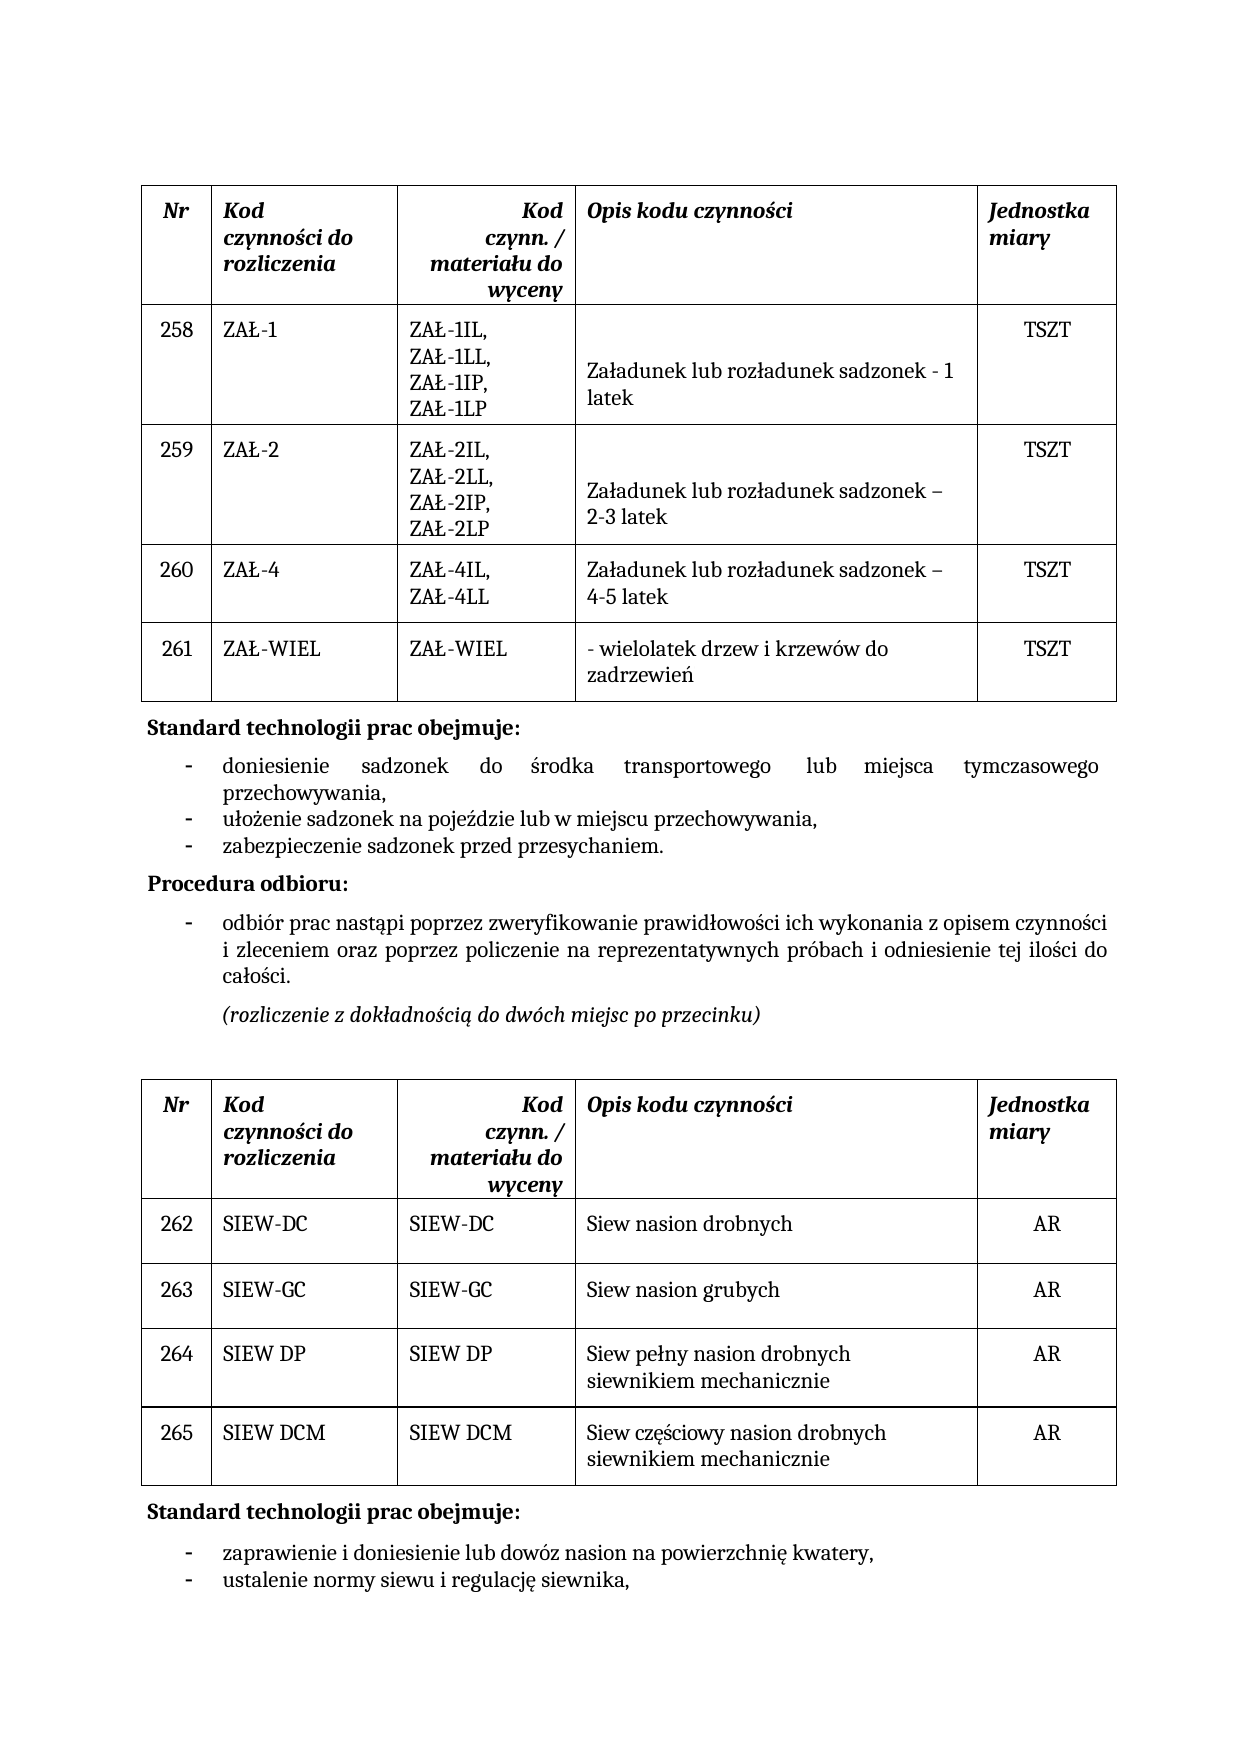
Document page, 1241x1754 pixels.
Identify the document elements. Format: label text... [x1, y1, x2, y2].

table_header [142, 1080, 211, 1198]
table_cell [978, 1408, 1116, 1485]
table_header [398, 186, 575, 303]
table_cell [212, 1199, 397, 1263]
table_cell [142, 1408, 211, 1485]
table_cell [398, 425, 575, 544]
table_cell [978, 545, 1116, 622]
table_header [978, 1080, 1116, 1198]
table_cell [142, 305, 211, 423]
text (rozliczenie z dokładnością do dwóch miejsc po przecinku) [221, 1002, 1138, 1028]
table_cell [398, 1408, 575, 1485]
list zabezpieczenie sadzonek przed przesychaniem. [185, 832, 1138, 859]
subtitle Procedura odbioru: [147, 871, 1138, 897]
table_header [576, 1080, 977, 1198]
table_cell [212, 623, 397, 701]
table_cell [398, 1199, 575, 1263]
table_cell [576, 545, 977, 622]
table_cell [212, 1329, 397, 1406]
subtitle Standard technologii prac obejmuje: [147, 1498, 1138, 1525]
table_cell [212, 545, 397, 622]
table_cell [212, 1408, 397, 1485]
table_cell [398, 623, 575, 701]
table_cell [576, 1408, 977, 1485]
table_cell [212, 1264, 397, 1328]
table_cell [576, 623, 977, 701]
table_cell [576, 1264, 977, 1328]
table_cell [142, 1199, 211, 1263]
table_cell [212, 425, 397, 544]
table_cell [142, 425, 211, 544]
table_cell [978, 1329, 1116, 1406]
list ułożenie sadzonek na pojeździe lub w miejscu przechowywania, [185, 806, 1138, 832]
list doniesienie sadzonek do środka transportowego lub miejsca tymczasowego przechowywania, [185, 753, 1108, 806]
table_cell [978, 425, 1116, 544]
list ustalenie normy siewu i regulację siewnika, [185, 1566, 1138, 1593]
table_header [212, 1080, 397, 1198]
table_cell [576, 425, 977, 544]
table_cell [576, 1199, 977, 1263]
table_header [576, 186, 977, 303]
list zaprawienie i doniesienie lub dowóz nasion na powierzchnię kwatery, [185, 1537, 1138, 1566]
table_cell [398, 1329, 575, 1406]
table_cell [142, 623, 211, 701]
subtitle Standard technologii prac obejmuje: [147, 714, 1138, 741]
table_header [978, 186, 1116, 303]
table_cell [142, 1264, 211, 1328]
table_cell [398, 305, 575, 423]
list odbiór prac nastąpi poprzez zweryfikowanie prawidłowości ich wykonania z opisem czynności i zleceniem oraz poprzez policzenie na reprezentatywnych próbach i odniesienie tej ilości do całości. [185, 910, 1108, 989]
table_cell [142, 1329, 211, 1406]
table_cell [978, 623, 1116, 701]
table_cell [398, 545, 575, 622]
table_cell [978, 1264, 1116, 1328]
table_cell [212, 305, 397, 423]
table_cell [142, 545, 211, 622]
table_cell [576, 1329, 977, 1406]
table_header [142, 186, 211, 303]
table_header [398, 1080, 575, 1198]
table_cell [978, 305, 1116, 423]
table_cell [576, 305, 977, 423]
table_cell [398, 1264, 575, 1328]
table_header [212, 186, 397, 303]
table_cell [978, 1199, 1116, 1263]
